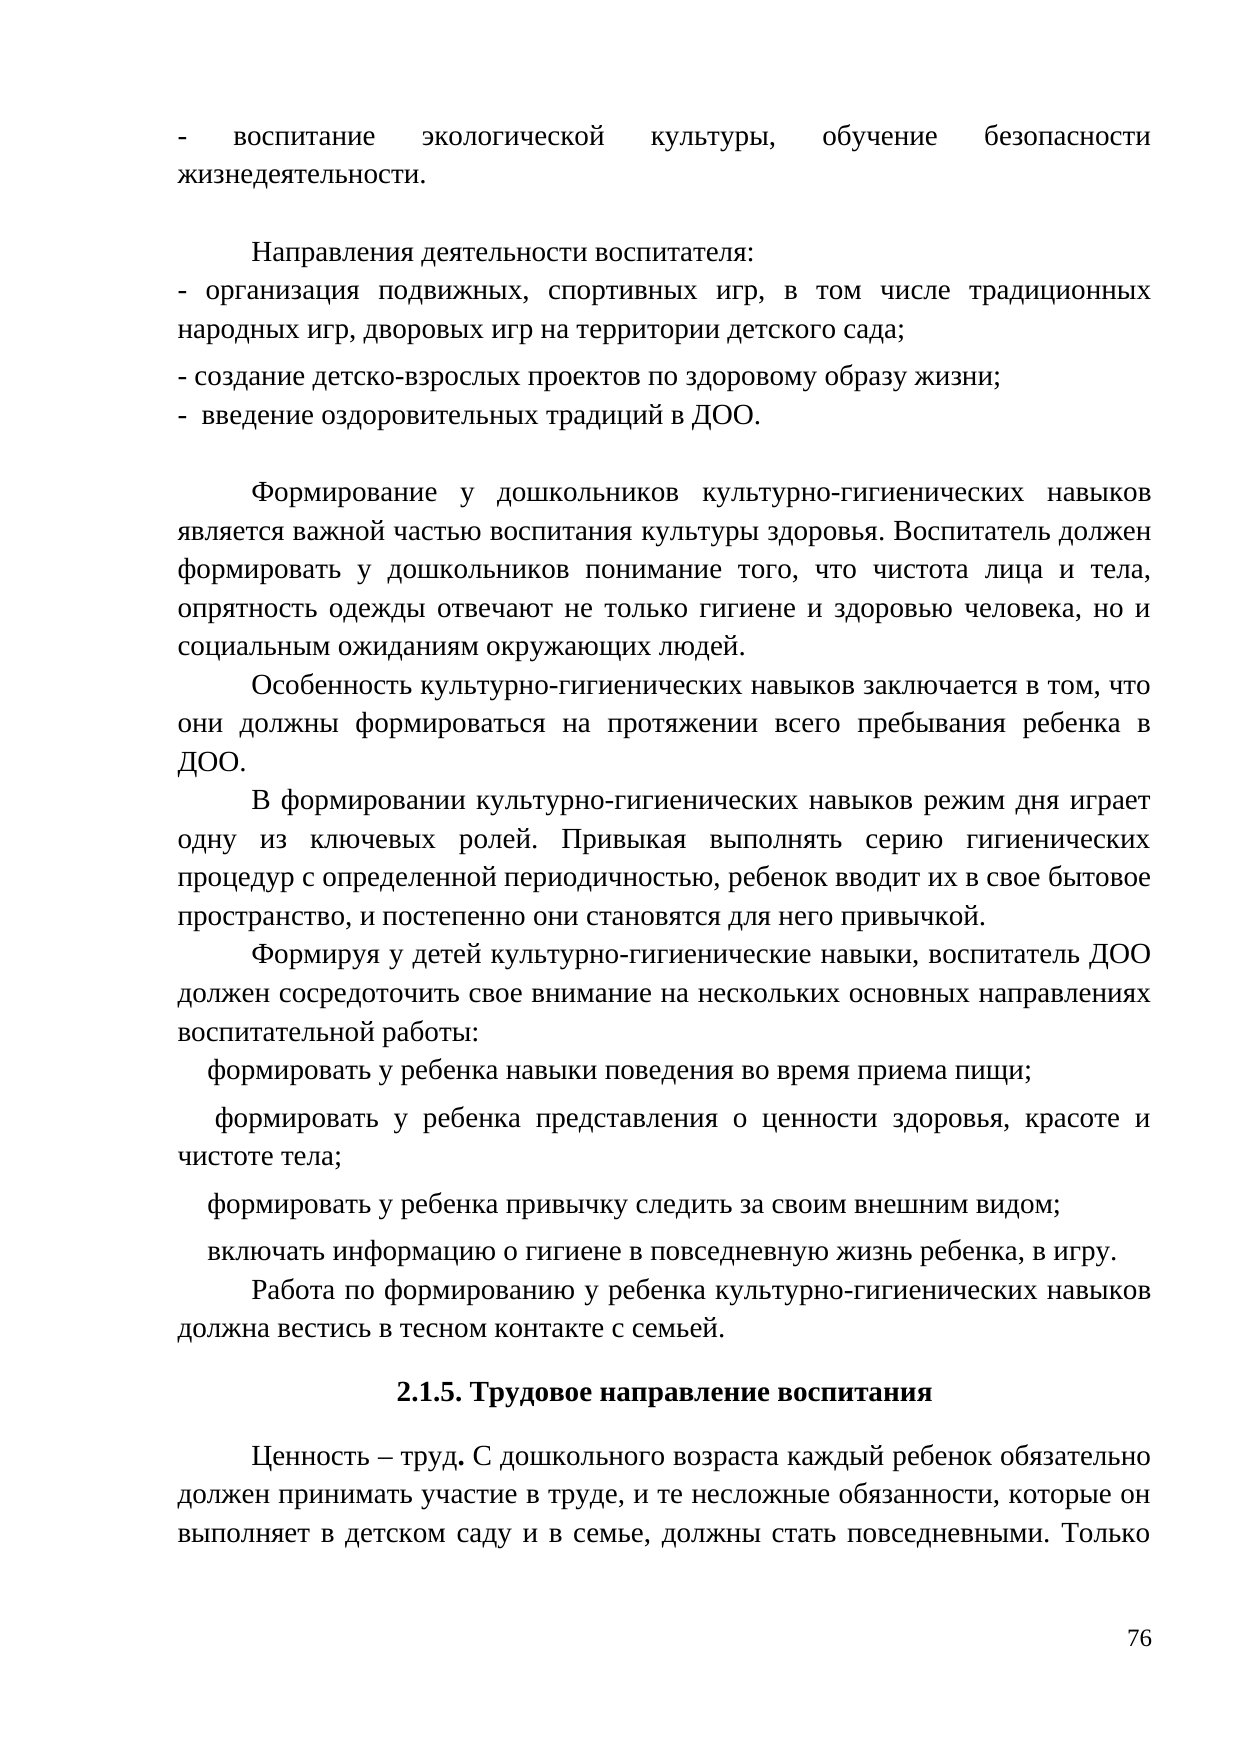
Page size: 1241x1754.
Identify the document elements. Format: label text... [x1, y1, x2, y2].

text - введение оздоровительных традиций в ДОО. [177, 397, 1152, 431]
text - организация подвижных, спортивных игр, в том числе традиционных народных игр, дворовых игр на территории детского сада; [177, 272, 1152, 344]
text Формирование у дошкольников культурно-гигиенических навыков является важной частью воспитания культуры здоровья. Воспитатель должен формировать у дошкольников понимание того, что чистота лица и тела, опрятность одежды отвечают не только гигиене и здоровью человека, но и социальным ожиданиям окружающих людей. [177, 474, 1152, 662]
text - воспитание экологической культуры, обучение безопасности жизнедеятельности. [177, 118, 1152, 190]
text  формировать у ребенка навыки поведения во время приема пищи; [177, 1052, 1152, 1086]
text В формировании культурно-гигиенических навыков режим дня играет одну из ключевых ролей. Привыкая выполнять серию гигиенических процедур с определенной периодичностью, ребенок вводит их в свое бытовое пространство, и постепенно они становятся для него привычкой. [177, 782, 1152, 932]
text  включать информацию о гигиене в повседневную жизнь ребенка, в игру. [177, 1233, 1152, 1267]
text Особенность культурно-гигиенических навыков заключается в том, что они должны формироваться на протяжении всего пребывания ребенка в ДОО. [177, 667, 1152, 777]
text  формировать у ребенка представления о ценности здоровья, красоте и чистоте тела; [177, 1100, 1152, 1172]
text  формировать у ребенка привычку следить за своим внешним видом; [177, 1186, 1152, 1219]
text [177, 1438, 1152, 1548]
text Работа по формированию у ребенка культурно-гигиенических навыков должна вестись в тесном контакте с семьей. [177, 1272, 1152, 1344]
text Направления деятельности воспитателя: [177, 234, 1152, 267]
text - создание детско-взрослых проектов по здоровому образу жизни; [177, 358, 1152, 392]
text Формируя у детей культурно-гигиенические навыки, воспитатель ДОО должен сосредоточить свое внимание на нескольких основных направлениях воспитательной работы: [177, 937, 1152, 1047]
text 2.1.5. Трудовое направление воспитания [177, 1374, 1152, 1408]
